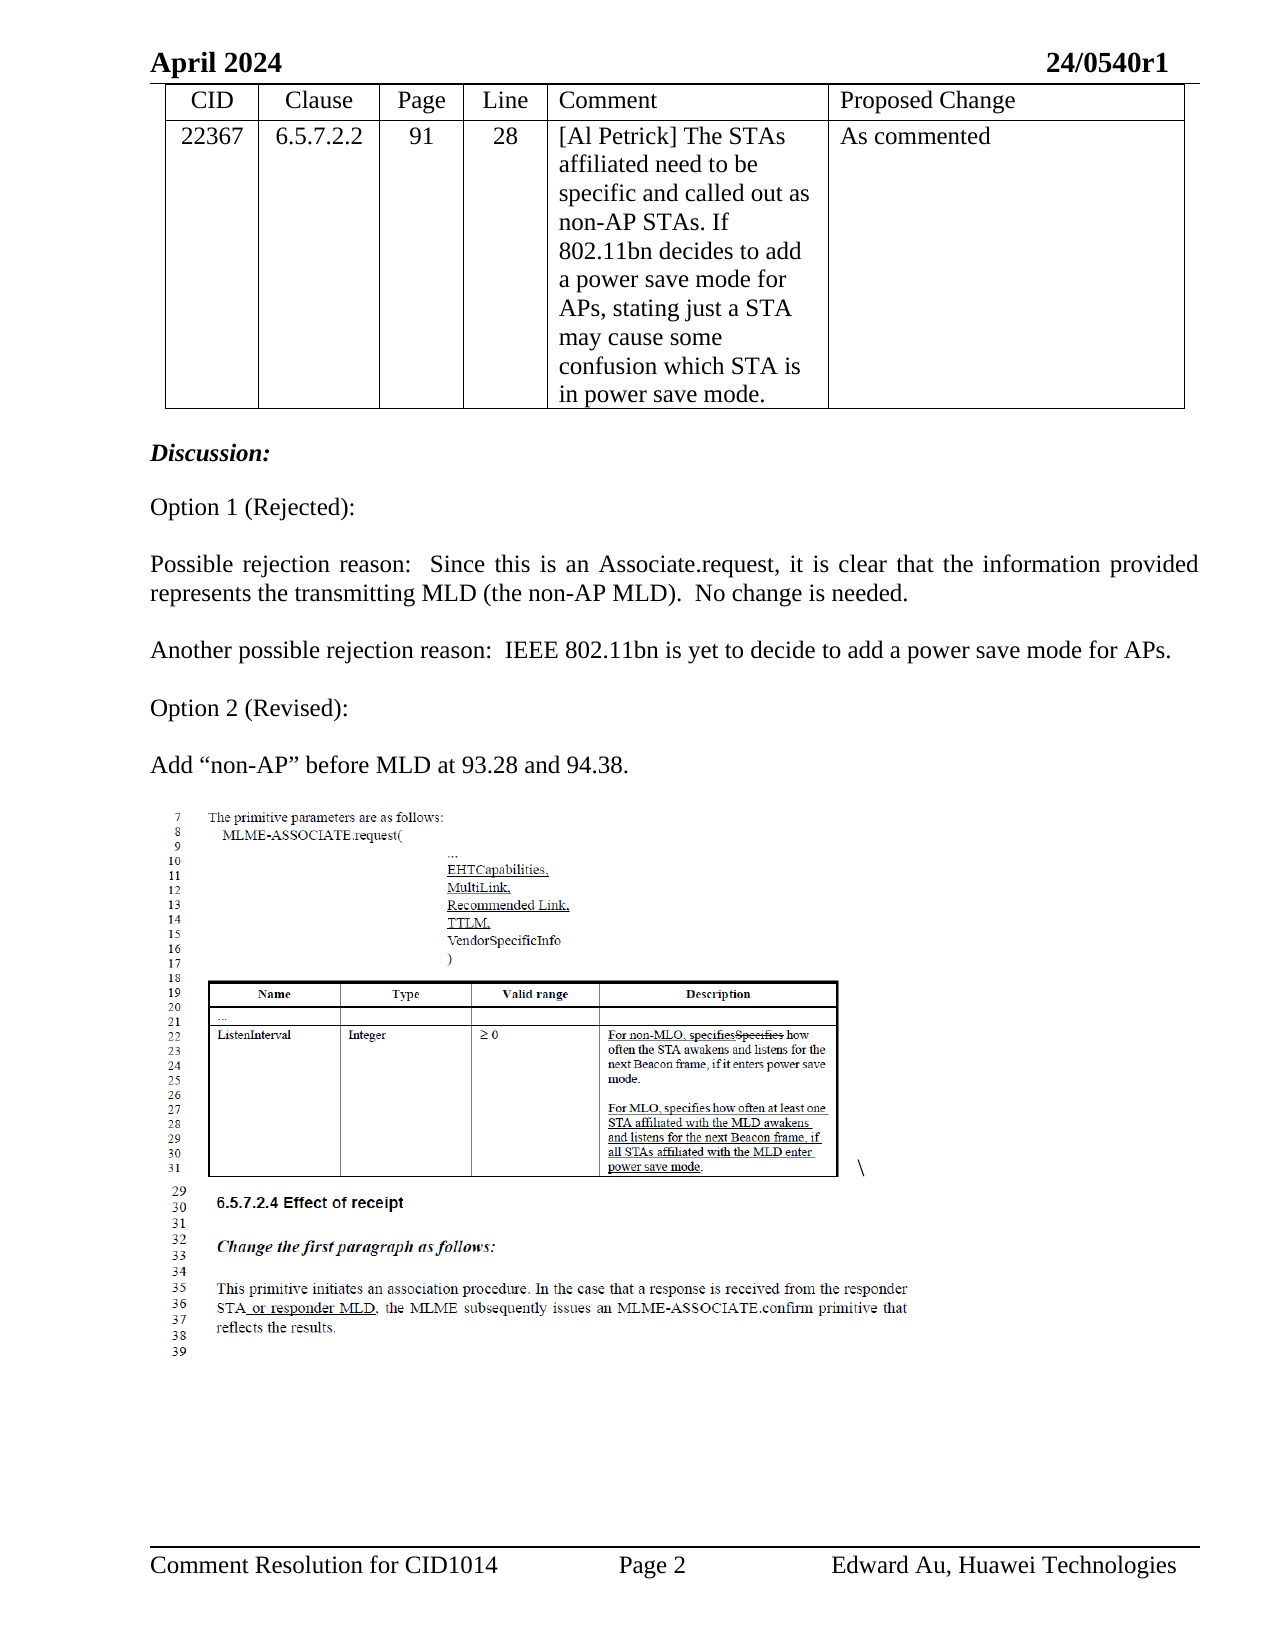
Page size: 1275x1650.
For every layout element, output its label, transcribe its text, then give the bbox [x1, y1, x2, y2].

table_cell 28 [464, 121, 547, 408]
text Another possible rejection reason: IEEE 802.11bn is yet to decide to add a power save mode for APs. [150, 636, 1200, 664]
text \ [150, 808, 1200, 1182]
text Option 2 (Revised): [150, 693, 1200, 722]
table_header Line [464, 85, 547, 120]
text Option 1 (Rejected): [150, 492, 1200, 521]
table_header Page [380, 85, 463, 120]
table_cell As commented [829, 121, 1184, 408]
text Add “non-AP” before MLD at 93.28 and 94.38. [150, 751, 1200, 779]
text Possible rejection reason: Since this is an Associate.request, it is clear that the information provided represents the transmitting MLD (the non-AP MLD). No change is needed. [150, 549, 1200, 607]
table_cell 22367 [166, 121, 258, 408]
table_cell 91 [380, 121, 463, 408]
table_header Clause [259, 85, 379, 120]
table_header Proposed Change [829, 85, 1184, 120]
text Discussion: [150, 438, 1200, 467]
table_cell [Al Petrick] The STAs affiliated need to be specific and called out as non-AP STAs. If 802.11bn decides to add a power save mode for APs, stating just a STA may cause some confusion which STA is in power save mode. [548, 121, 828, 408]
table_cell 6.5.7.2.2 [259, 121, 379, 408]
table_header CID [166, 85, 258, 120]
table_header Comment [548, 85, 828, 120]
